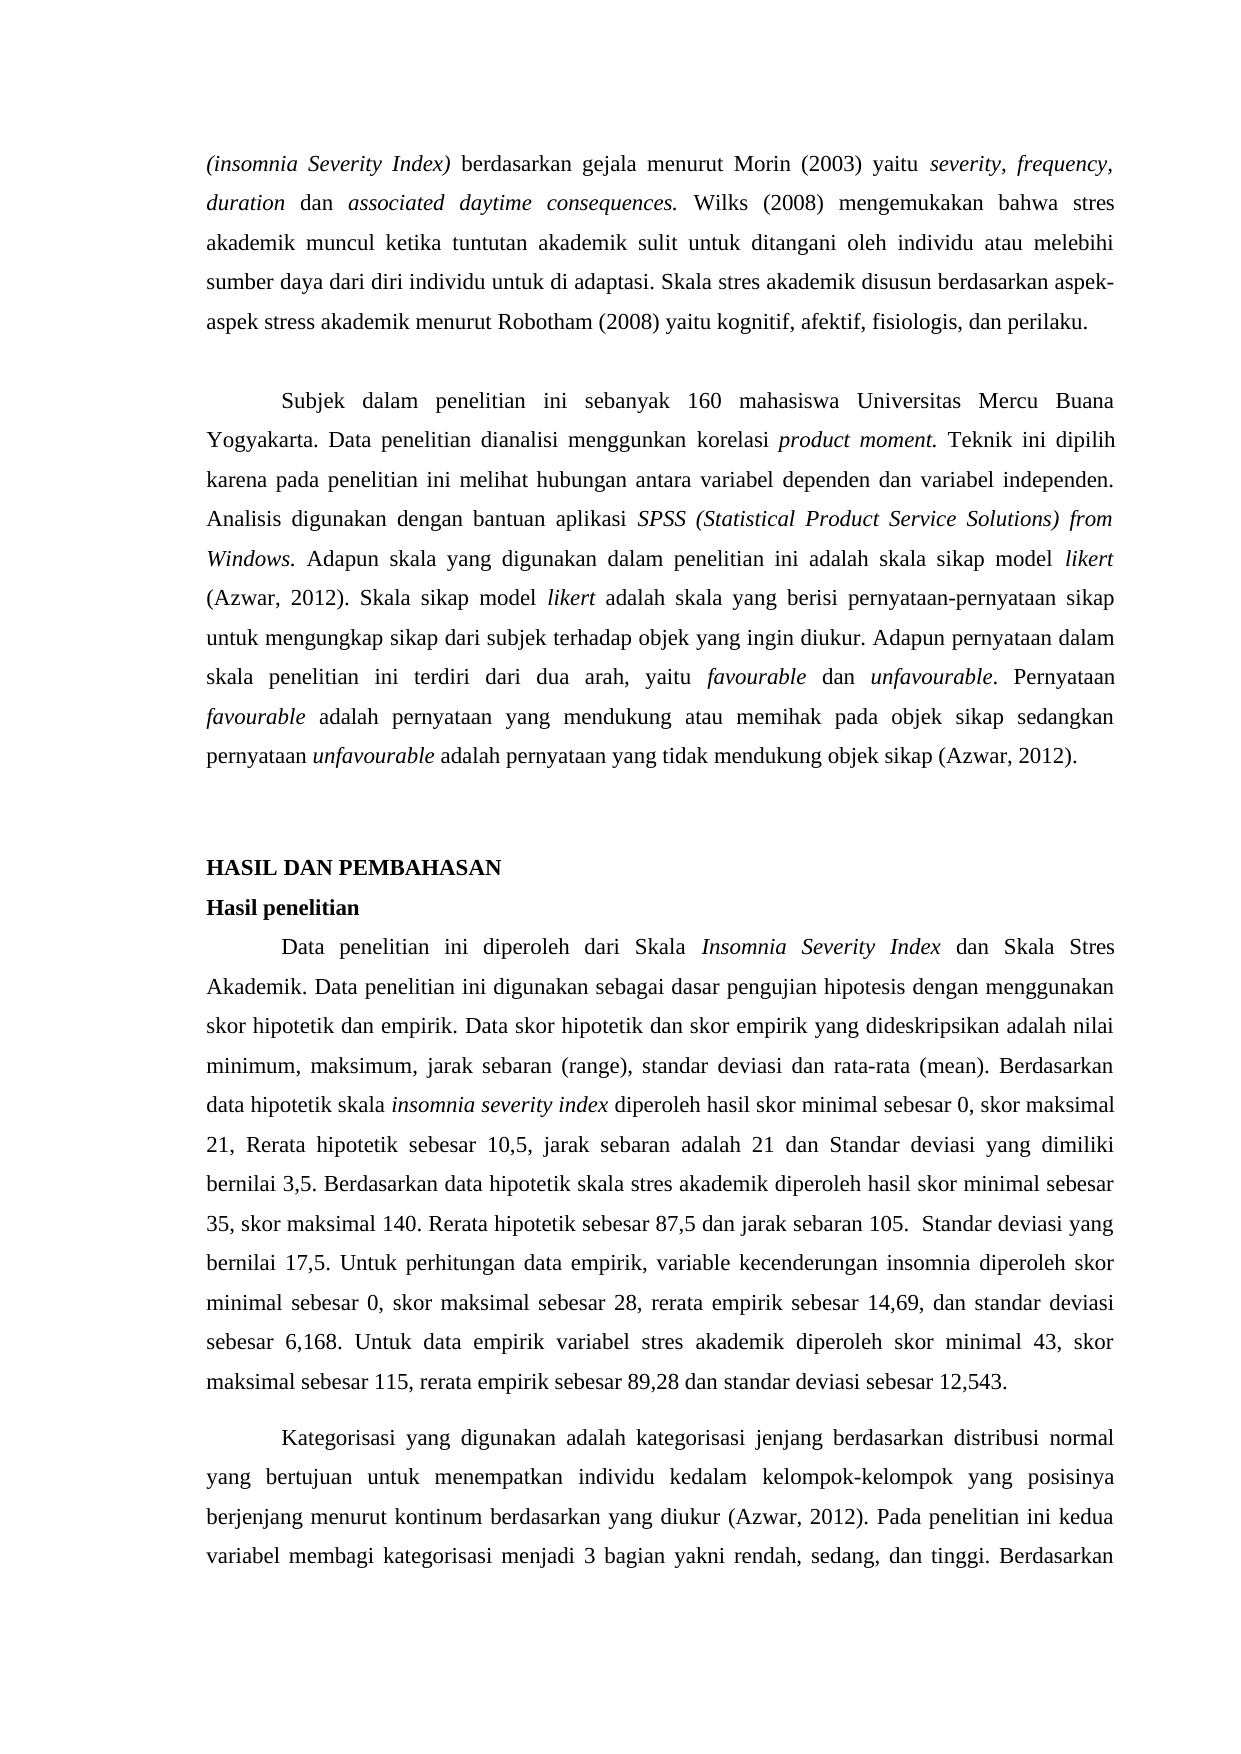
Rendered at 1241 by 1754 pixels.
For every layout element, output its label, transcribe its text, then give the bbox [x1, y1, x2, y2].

text HASIL DAN PEMBAHASAN [206, 854, 1116, 881]
text Subjek dalam penelitian ini sebanyak 160 mahasiswa Universitas Mercu Buana Yogyakarta. Data penelitian dianalisi menggunkan korelasi product moment. Teknik ini dipilih karena pada penelitian ini melihat hubungan antara variabel dependen dan variabel independen. Analisis digunakan dengan bantuan aplikasi SPSS (Statistical Product Service Solutions) from Windows. Adapun skala yang digunakan dalam penelitian ini adalah skala sikap model likert (Azwar, 2012). Skala sikap model likert adalah skala yang berisi pernyataan-pernyataan sikap untuk mengungkap sikap dari subjek terhadap objek yang ingin diukur. Adapun pernyataan dalam skala penelitian ini terdiri dari dua arah, yaitu favourable dan unfavourable. Pernyataan favourable adalah pernyataan yang mendukung atau memihak pada objek sikap sedangkan pernyataan unfavourable adalah pernyataan yang tidak mendukung objek sikap (Azwar, 2012). [206, 387, 1116, 768]
text Data penelitian ini diperoleh dari Skala Insomnia Severity Index dan Skala Stres Akademik. Data penelitian ini digunakan sebagai dasar pengujian hipotesis dengan menggunakan skor hipotetik dan empirik. Data skor hipotetik dan skor empirik yang dideskripsikan adalah nilai minimum, maksimum, jarak sebaran (range), standar deviasi dan rata-rata (mean). Berdasarkan data hipotetik skala insomnia severity index diperoleh hasil skor minimal sebesar 0, skor maksimal 21, Rerata hipotetik sebesar 10,5, jarak sebaran adalah 21 dan Standar deviasi yang dimiliki bernilai 3,5. Berdasarkan data hipotetik skala stres akademik diperoleh hasil skor minimal sebesar 35, skor maksimal 140. Rerata hipotetik sebesar 87,5 dan jarak sebaran 105. Standar deviasi yang bernilai 17,5. Untuk perhitungan data empirik, variable kecenderungan insomnia diperoleh skor minimal sebesar 0, skor maksimal sebesar 28, rerata empirik sebesar 14,69, dan standar deviasi sebesar 6,168. Untuk data empirik variabel stres akademik diperoleh skor minimal 43, skor maksimal sebesar 115, rerata empirik sebesar 89,28 dan standar deviasi sebesar 12,543. [206, 933, 1116, 1394]
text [206, 1424, 1116, 1569]
text Hasil penelitian [206, 894, 1116, 920]
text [206, 150, 1116, 334]
